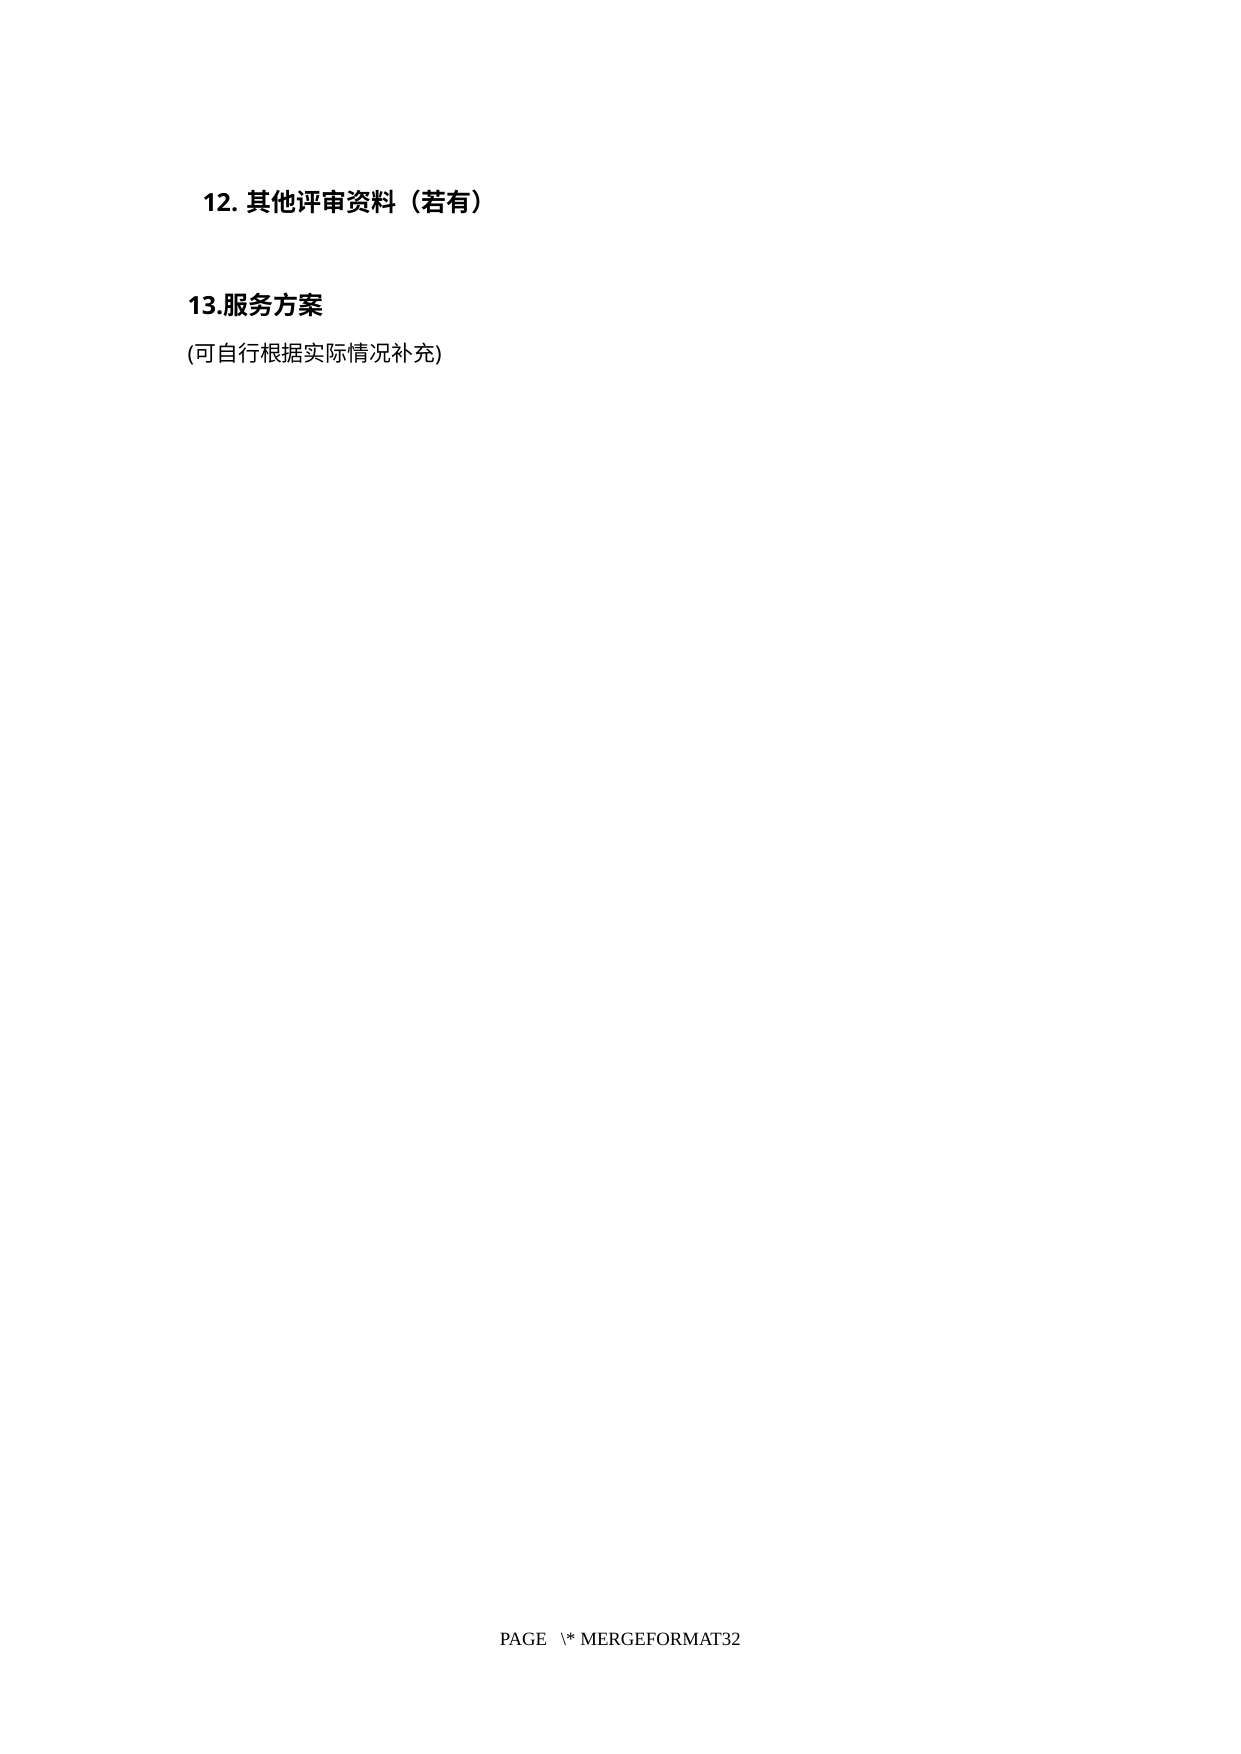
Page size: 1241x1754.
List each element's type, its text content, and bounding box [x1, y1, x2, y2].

title 其他评审资料（若有） [202, 174, 1053, 220]
title 13.服务方案 [187, 278, 1053, 324]
text (可自行根据实际情况补充) [187, 336, 1053, 369]
